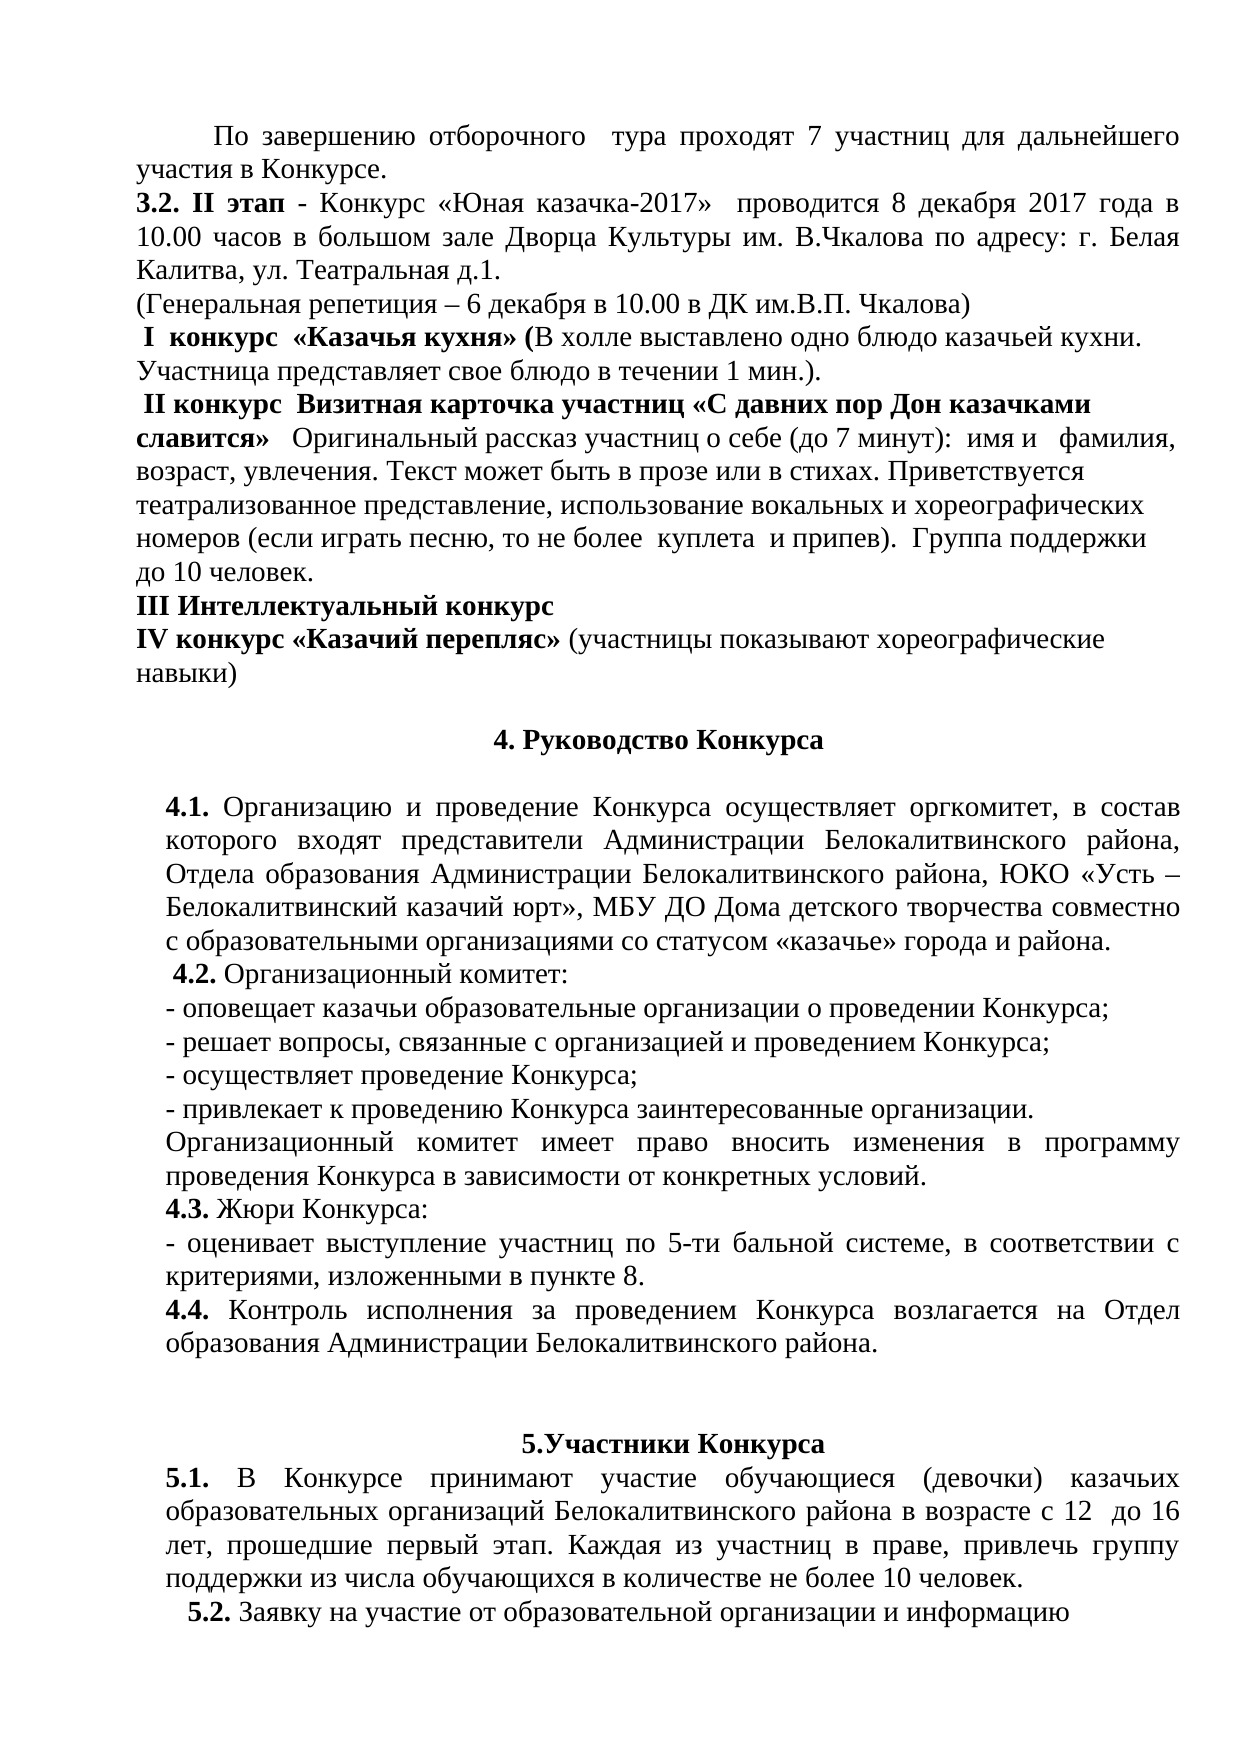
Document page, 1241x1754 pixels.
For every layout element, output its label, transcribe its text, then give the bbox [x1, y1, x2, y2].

text II конкурс Визитная карточка участниц «С давних пор Дон казачками славится» Оригинальный рассказ участниц о себе (до 7 минут): имя и фамилия, возраст, увлечения. Текст может быть в прозе или в стихах. Приветствуется театрализованное представление, использование вокальных и хореографических номеров (если играть песню, то не более куплета и припев). Группа поддержки до 10 человек. [136, 386, 1181, 588]
text 4.2. Организационный комитет: [165, 957, 1181, 990]
text 4.3. Жюри Конкурса: [165, 1191, 1181, 1225]
text 4. Руководство Конкурса [136, 722, 1181, 755]
text 5.2. Заявку на участие от образовательной организации и информацию [165, 1594, 1181, 1627]
text Организационный комитет имеет право вносить изменения в программу проведения Конкурса в зависимости от конкретных условий. [165, 1124, 1181, 1191]
text 4.4. Контроль исполнения за проведением Конкурса возлагается на Отдел образования Администрации Белокалитвинского района. [165, 1292, 1181, 1359]
text По завершению отборочного тура проходят 7 участниц для дальнейшего участия в Конкурсе. [136, 118, 1181, 185]
text - оценивает выступление участниц по 5-ти бальной системе, в соответствии с критериями, изложенными в пункте 8. [165, 1225, 1181, 1292]
text III Интеллектуальный конкурс [136, 588, 1181, 621]
text - осуществляет проведение Конкурса; [165, 1057, 1181, 1091]
text 5.Участники Конкурса [165, 1426, 1181, 1460]
text - привлекает к проведению Конкурса заинтересованные организации. [165, 1091, 1181, 1124]
text 4.1. Организацию и проведение Конкурса осуществляет оргкомитет, в состав которого входят представители Администрации Белокалитвинского района, Отдела образования Администрации Белокалитвинского района, ЮКО «Усть – Белокалитвинский казачий юрт», МБУ ДО Дома детского творчества совместно с образовательными организациями со статусом «казачье» города и района. [165, 789, 1181, 957]
text 5.1. В Конкурсе принимают участие обучающиеся (девочки) казачьих образовательных организаций Белокалитвинского района в возрасте с 12 до 16 лет, прошедшие первый этап. Каждая из участниц в праве, привлечь группу поддержки из числа обучающихся в количестве не более 10 человек. [165, 1460, 1181, 1594]
text (Генеральная репетиция – 6 декабря в 10.00 в ДК им.В.П. Чкалова) [136, 286, 1181, 319]
text - оповещает казачьи образовательные организации о проведении Конкурса; [165, 990, 1181, 1024]
text - решает вопросы, связанные с организацией и проведением Конкурса; [165, 1024, 1181, 1057]
text I конкурс «Казачья кухня» (В холле выставлено одно блюдо казачьей кухни. Участница представляет свое блюдо в течении 1 мин.). [136, 319, 1181, 386]
text 3.2. II этап - Конкурс «Юная казачка-2017» проводится 8 декабря 2017 года в 10.00 часов в большом зале Дворца Культуры им. В.Чкалова по адресу: г. Белая Калитва, ул. Театральная д.1. [136, 185, 1181, 286]
text IV конкурс «Казачий перепляс» (участницы показывают хореографические навыки) [136, 621, 1181, 688]
